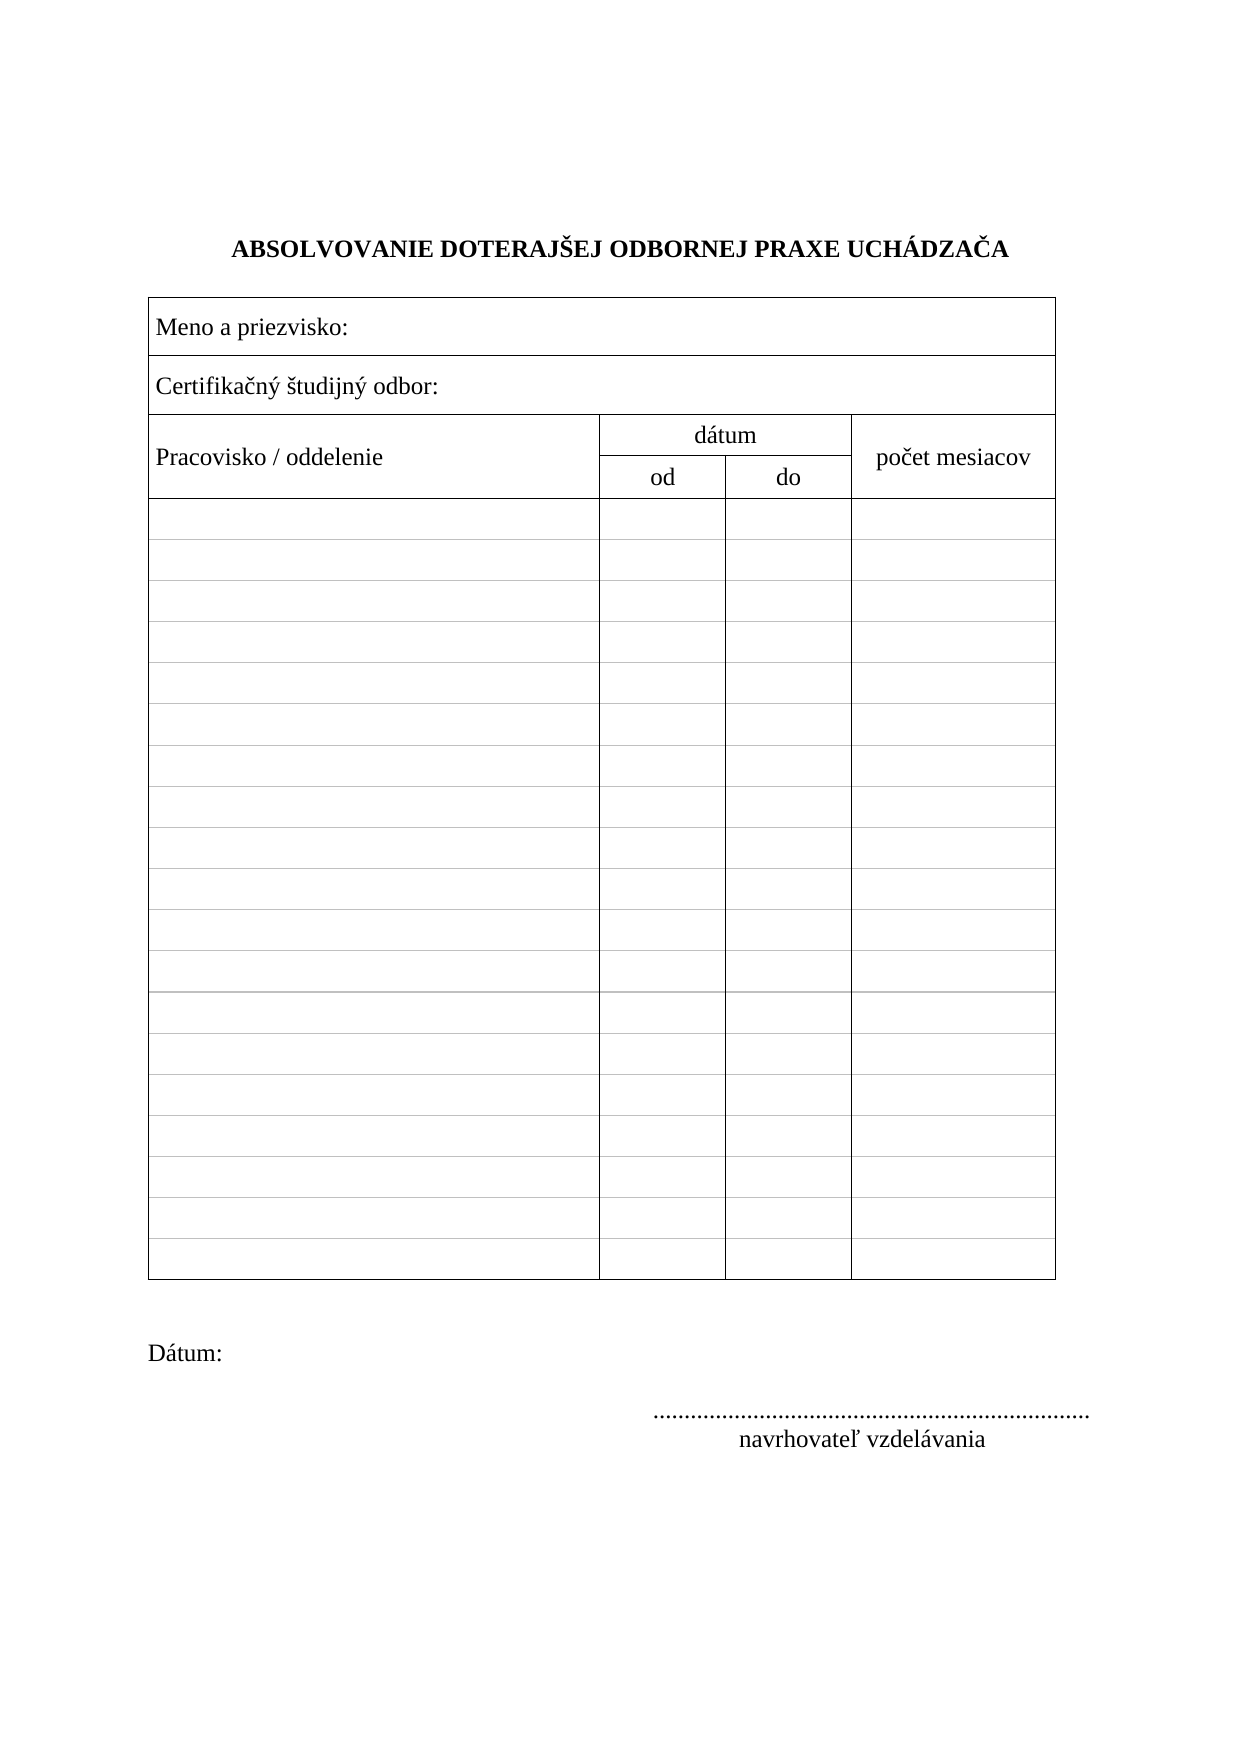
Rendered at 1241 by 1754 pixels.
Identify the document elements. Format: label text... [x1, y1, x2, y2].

table_cell [726, 1157, 851, 1197]
table_cell [726, 622, 851, 662]
table_cell [852, 622, 1055, 662]
table_cell [149, 951, 599, 991]
table_cell [149, 704, 599, 744]
text navrhovateľ vzdelávania [590, 1424, 1093, 1453]
table_cell [600, 910, 725, 950]
table_cell [600, 663, 725, 703]
table_cell od [600, 456, 725, 498]
table_cell do [726, 456, 851, 498]
table_cell [726, 951, 851, 991]
table_cell [600, 746, 725, 786]
table_cell [149, 540, 599, 580]
table_cell [852, 787, 1055, 827]
table_cell [726, 910, 851, 950]
table_cell [852, 1116, 1055, 1156]
table_cell [726, 828, 851, 868]
table_cell Pracovisko / oddelenie [149, 415, 599, 498]
table_cell [600, 993, 725, 1032]
table_cell [149, 869, 599, 909]
table_cell dátum [600, 415, 851, 455]
table_cell [600, 1239, 725, 1279]
text Dátum: ...................................................................... [148, 1338, 1093, 1424]
table_cell [600, 1034, 725, 1074]
table_cell [149, 1075, 599, 1115]
table_cell [149, 1239, 599, 1279]
table_cell [852, 499, 1055, 539]
table_cell [726, 663, 851, 703]
table_cell [852, 663, 1055, 703]
table_cell [852, 581, 1055, 621]
table_cell [149, 499, 599, 539]
table_cell [600, 1116, 725, 1156]
table_cell [726, 581, 851, 621]
table_cell [149, 993, 599, 1032]
table_cell [726, 1239, 851, 1279]
table_cell [600, 622, 725, 662]
table_cell [852, 869, 1055, 909]
table_cell [600, 499, 725, 539]
table_cell [852, 1075, 1055, 1115]
table_cell [149, 1157, 599, 1197]
table_cell [600, 540, 725, 580]
table_cell [852, 704, 1055, 744]
table_cell [149, 910, 599, 950]
table_cell [600, 869, 725, 909]
table_cell Certifikačný študijný odbor: [149, 356, 1055, 414]
table_cell [852, 828, 1055, 868]
table_cell [149, 622, 599, 662]
table_cell [600, 581, 725, 621]
table_cell [726, 1198, 851, 1238]
table_cell [149, 746, 599, 786]
table_cell [726, 746, 851, 786]
table_cell [149, 1116, 599, 1156]
table_cell [726, 1116, 851, 1156]
table_cell [600, 1075, 725, 1115]
table_cell [852, 1239, 1055, 1279]
table_cell [726, 787, 851, 827]
table_cell [726, 540, 851, 580]
table_cell [852, 1034, 1055, 1074]
table_cell [149, 828, 599, 868]
table_cell [852, 993, 1055, 1032]
table_cell [726, 704, 851, 744]
table_cell [600, 704, 725, 744]
table_cell počet mesiacov [852, 415, 1055, 498]
table_cell [149, 581, 599, 621]
table_cell [852, 746, 1055, 786]
table_cell [149, 787, 599, 827]
table_cell [726, 993, 851, 1032]
table_cell [600, 1157, 725, 1197]
table_cell [726, 1075, 851, 1115]
table_cell [726, 869, 851, 909]
table_cell [852, 1198, 1055, 1238]
table_cell [852, 951, 1055, 991]
table_cell [600, 1198, 725, 1238]
table_cell [852, 1157, 1055, 1197]
table_cell [149, 1198, 599, 1238]
table_cell [600, 828, 725, 868]
table_header Meno a priezvisko: [149, 298, 1055, 355]
table_cell [149, 1034, 599, 1074]
table_cell [852, 540, 1055, 580]
table_cell [726, 1034, 851, 1074]
table_cell [600, 787, 725, 827]
table_cell [149, 663, 599, 703]
table_cell [852, 910, 1055, 950]
text ABSOLVOVANiE doterajšej ODBORNEJ PRAXE uchádzača [148, 234, 1093, 297]
table_cell [600, 951, 725, 991]
table_cell [726, 499, 851, 539]
